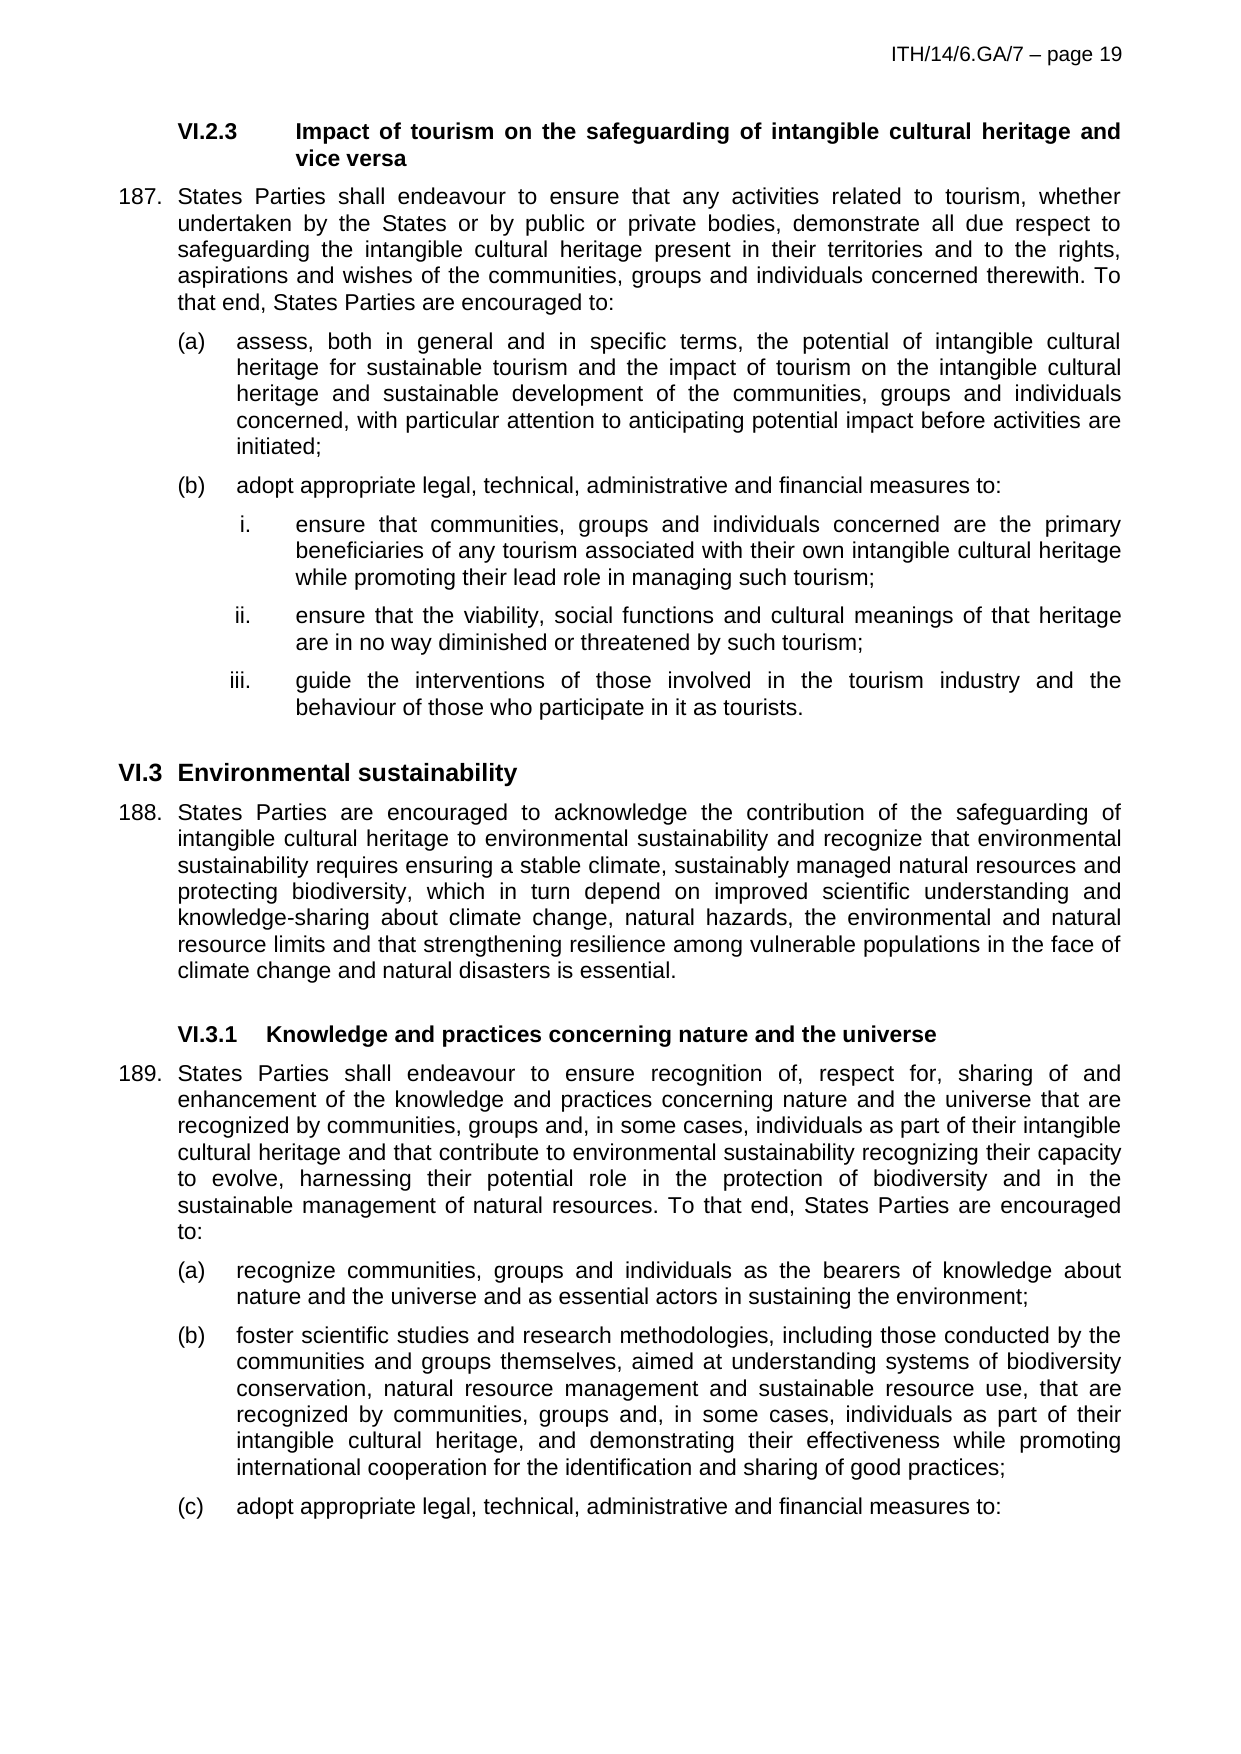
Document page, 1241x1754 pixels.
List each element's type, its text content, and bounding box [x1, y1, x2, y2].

text VI.3 Environmental sustainability [118, 758, 1122, 786]
list foster scientific studies and research methodologies, including those conducted by the communities and groups themselves, aimed at understanding systems of biodiversity conservation, natural resource management and sustainable resource use, that are recognized by communities, groups and, in some cases, individuals as part of their intangible cultural heritage, and demonstrating their effectiveness while promoting international cooperation for the identification and sharing of good practices; [177, 1322, 1122, 1480]
list States Parties shall endeavour to ensure that any activities related to tourism, whether undertaken by the States or by public or private bodies, demonstrate all due respect to safeguarding the intangible cultural heritage present in their territories and to the rights, aspirations and wishes of the communities, groups and individuals concerned therewith. To that end, States Parties are encouraged to: [118, 183, 1122, 315]
list assess, both in general and in specific terms, the potential of intangible cultural heritage for sustainable tourism and the impact of tourism on the intangible cultural heritage and sustainable development of the communities, groups and individuals concerned, with particular attention to anticipating potential impact before activities are initiated; [177, 328, 1122, 459]
list guide the interventions of those involved in the tourism industry and the behaviour of those who participate in it as tourists. [251, 667, 1122, 720]
list States Parties shall endeavour to ensure recognition of, respect for, sharing of and enhancement of the knowledge and practices concerning nature and the universe that are recognized by communities, groups and, in some cases, individuals as part of their intangible cultural heritage and that contribute to environmental sustainability recognizing their capacity to evolve, harnessing their potential role in the protection of biodiversity and in the sustainable management of natural resources. To that end, States Parties are encouraged to: [118, 1060, 1122, 1244]
list ensure that communities, groups and individuals concerned are the primary beneficiaries of any tourism associated with their own intangible cultural heritage while promoting their lead role in managing such tourism; [251, 511, 1122, 590]
text VI.3.1 Knowledge and practices concerning nature and the universe [118, 1021, 1122, 1047]
list States Parties are encouraged to acknowledge the contribution of the safeguarding of intangible cultural heritage to environmental sustainability and recognize that environmental sustainability requires ensuring a stable climate, sustainably managed natural resources and protecting biodiversity, which in turn depend on improved scientific understanding and knowledge-sharing about climate change, natural hazards, the environmental and natural resource limits and that strengthening resilience among vulnerable populations in the face of climate change and natural disasters is essential. [118, 799, 1122, 983]
list ensure that the viability, social functions and cultural meanings of that heritage are in no way diminished or threatened by such tourism; [251, 602, 1122, 655]
text VI.2.3 Impact of tourism on the safeguarding of intangible cultural heritage and vice versa [177, 118, 1122, 171]
list adopt appropriate legal, technical, administrative and financial measures to: [177, 472, 1122, 498]
list adopt appropriate legal, technical, administrative and financial measures to: [177, 1493, 1122, 1519]
list recognize communities, groups and individuals as the bearers of knowledge about nature and the universe and as essential actors in sustaining the environment; [177, 1257, 1122, 1309]
